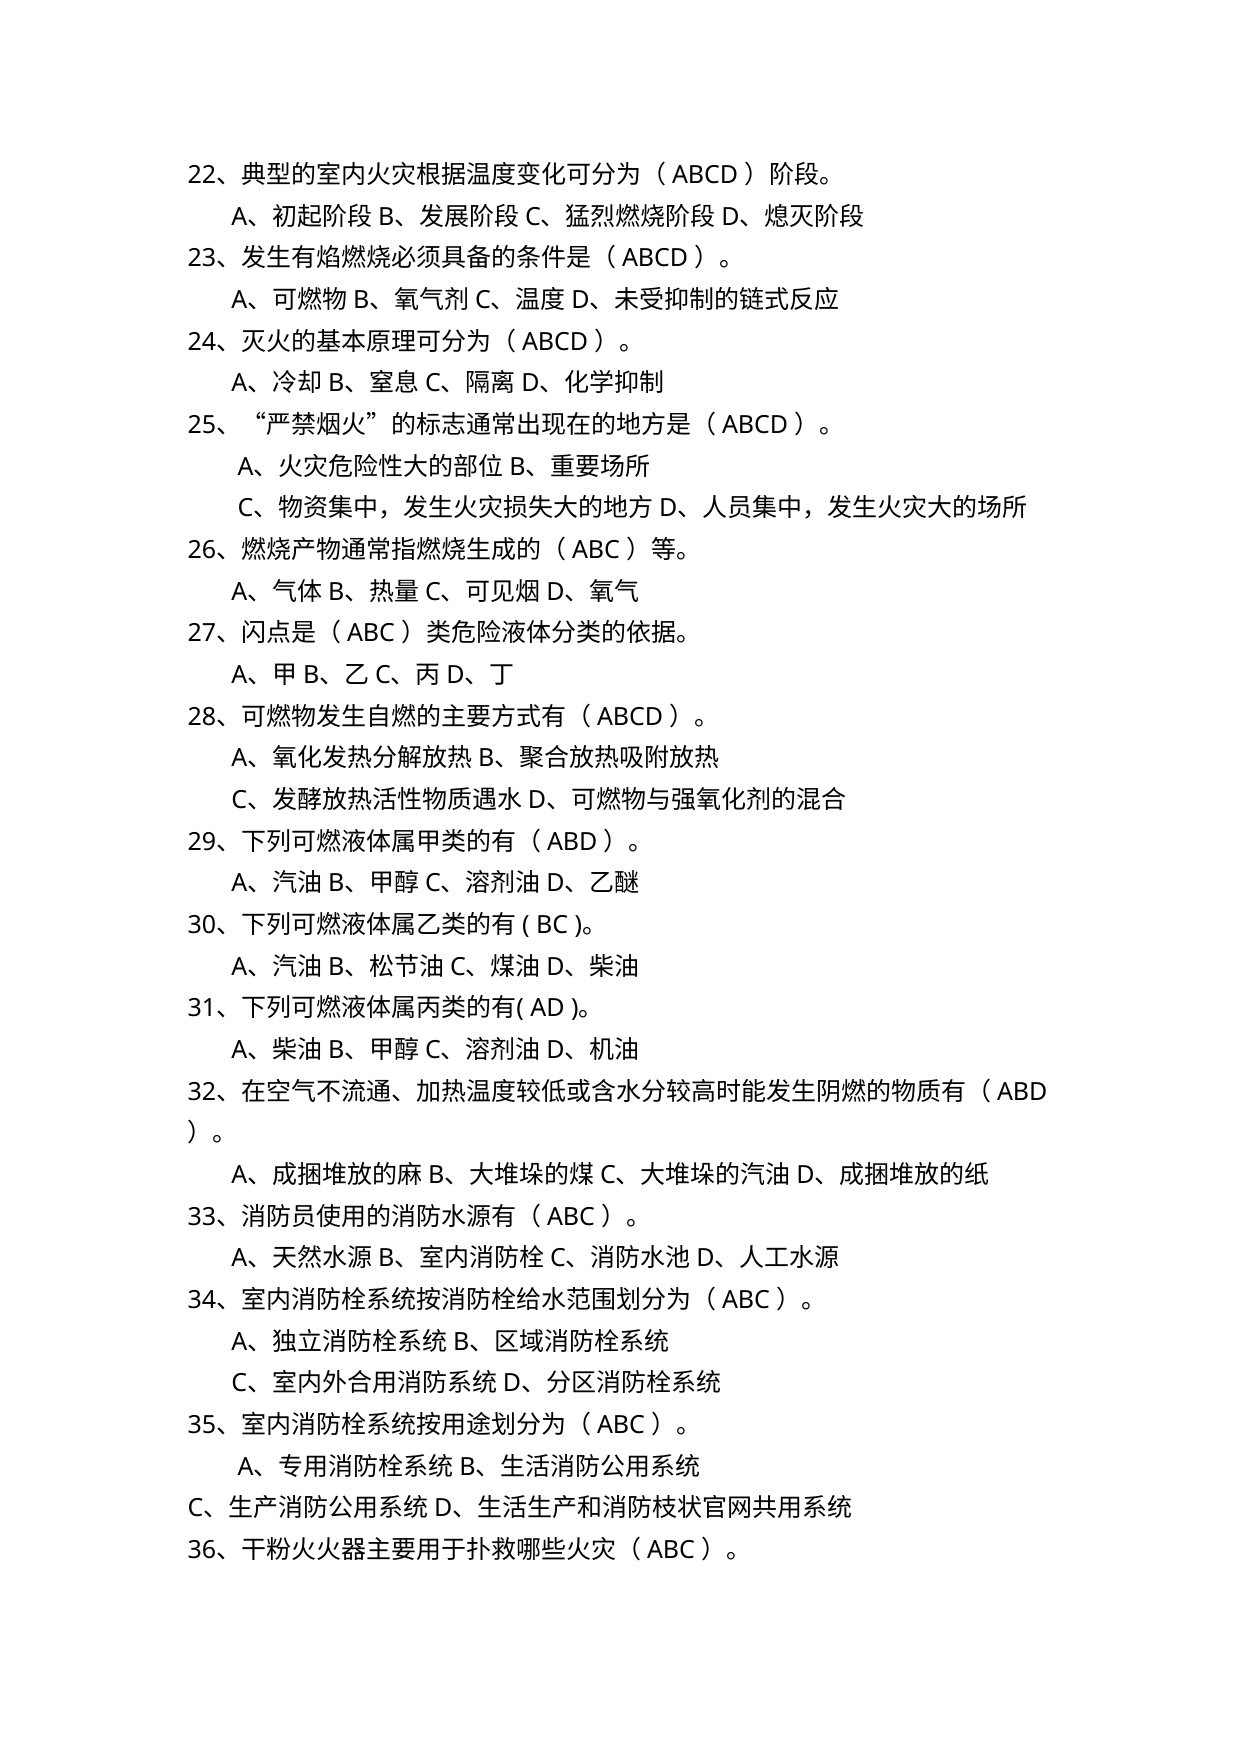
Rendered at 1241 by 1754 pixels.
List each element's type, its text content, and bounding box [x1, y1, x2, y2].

text 26、燃烧产物通常指燃烧生成的（ ABC ）等。 [187, 525, 1053, 567]
text A、独立消防栓系统 B、区域消防栓系统 [187, 1317, 1053, 1358]
text A、初起阶段 B、发展阶段 C、猛烈燃烧阶段 D、熄灭阶段 [187, 192, 1053, 233]
text 35、室内消防栓系统按用途划分为（ ABC ）。 [187, 1400, 1053, 1442]
text A、汽油 B、松节油 C、煤油 D、柴油 [187, 942, 1053, 983]
text A、专用消防栓系统 B、生活消防公用系统 [187, 1442, 1053, 1483]
text 31、下列可燃液体属丙类的有( AD )。 [187, 983, 1053, 1025]
text A、气体 B、热量 C、可见烟 D、氧气 [187, 567, 1053, 608]
text 36、干粉火火器主要用于扑救哪些火灾（ ABC ）。 [187, 1525, 1053, 1567]
text 29、下列可燃液体属甲类的有（ ABD ）。 [187, 817, 1053, 858]
text A、汽油 B、甲醇 C、溶剂油 D、乙醚 [187, 858, 1053, 900]
text 30、下列可燃液体属乙类的有 ( BC )。 [187, 900, 1053, 942]
text 24、灭火的基本原理可分为（ ABCD ）。 [187, 317, 1053, 358]
text C、发酵放热活性物质遇水 D、可燃物与强氧化剂的混合 [187, 775, 1053, 817]
text C、室内外合用消防系统 D、分区消防栓系统 [187, 1358, 1053, 1400]
text A、可燃物 B、氧气剂 C、温度 D、未受抑制的链式反应 [187, 275, 1053, 317]
text 22、典型的室内火灾根据温度变化可分为（ ABCD ）阶段。 [187, 150, 1053, 192]
text 34、室内消防栓系统按消防栓给水范围划分为（ ABC ）。 [187, 1275, 1053, 1317]
text 28、可燃物发生自燃的主要方式有（ ABCD ）。 [187, 692, 1053, 733]
text A、冷却 B、窒息 C、隔离 D、化学抑制 [187, 358, 1053, 400]
text C、生产消防公用系统 D、生活生产和消防枝状官网共用系统 [187, 1483, 1053, 1525]
text A、甲 B、乙 C、丙 D、丁 [187, 650, 1053, 692]
text A、天然水源 B、室内消防栓 C、消防水池 D、人工水源 [187, 1233, 1053, 1275]
text C、物资集中，发生火灾损失大的地方 D、人员集中，发生火灾大的场所 [187, 483, 1053, 525]
text 25、“严禁烟火”的标志通常出现在的地方是（ ABCD ）。 [187, 400, 1053, 442]
text A、火灾危险性大的部位 B、重要场所 [187, 442, 1053, 483]
text 23、发生有焰燃烧必须具备的条件是（ ABCD ）。 [187, 233, 1053, 275]
text 27、闪点是（ ABC ）类危险液体分类的依据。 [187, 608, 1053, 650]
text A、氧化发热分解放热 B、聚合放热吸附放热 [187, 733, 1053, 775]
text A、成捆堆放的麻 B、大堆垛的煤 C、大堆垛的汽油 D、成捆堆放的纸 [187, 1150, 1053, 1192]
text 32、在空气不流通、加热温度较低或含水分较高时能发生阴燃的物质有（ ABD ）。 [187, 1067, 1053, 1150]
text A、柴油 B、甲醇 C、溶剂油 D、机油 [187, 1025, 1053, 1067]
text 33、消防员使用的消防水源有（ ABC ）。 [187, 1192, 1053, 1233]
